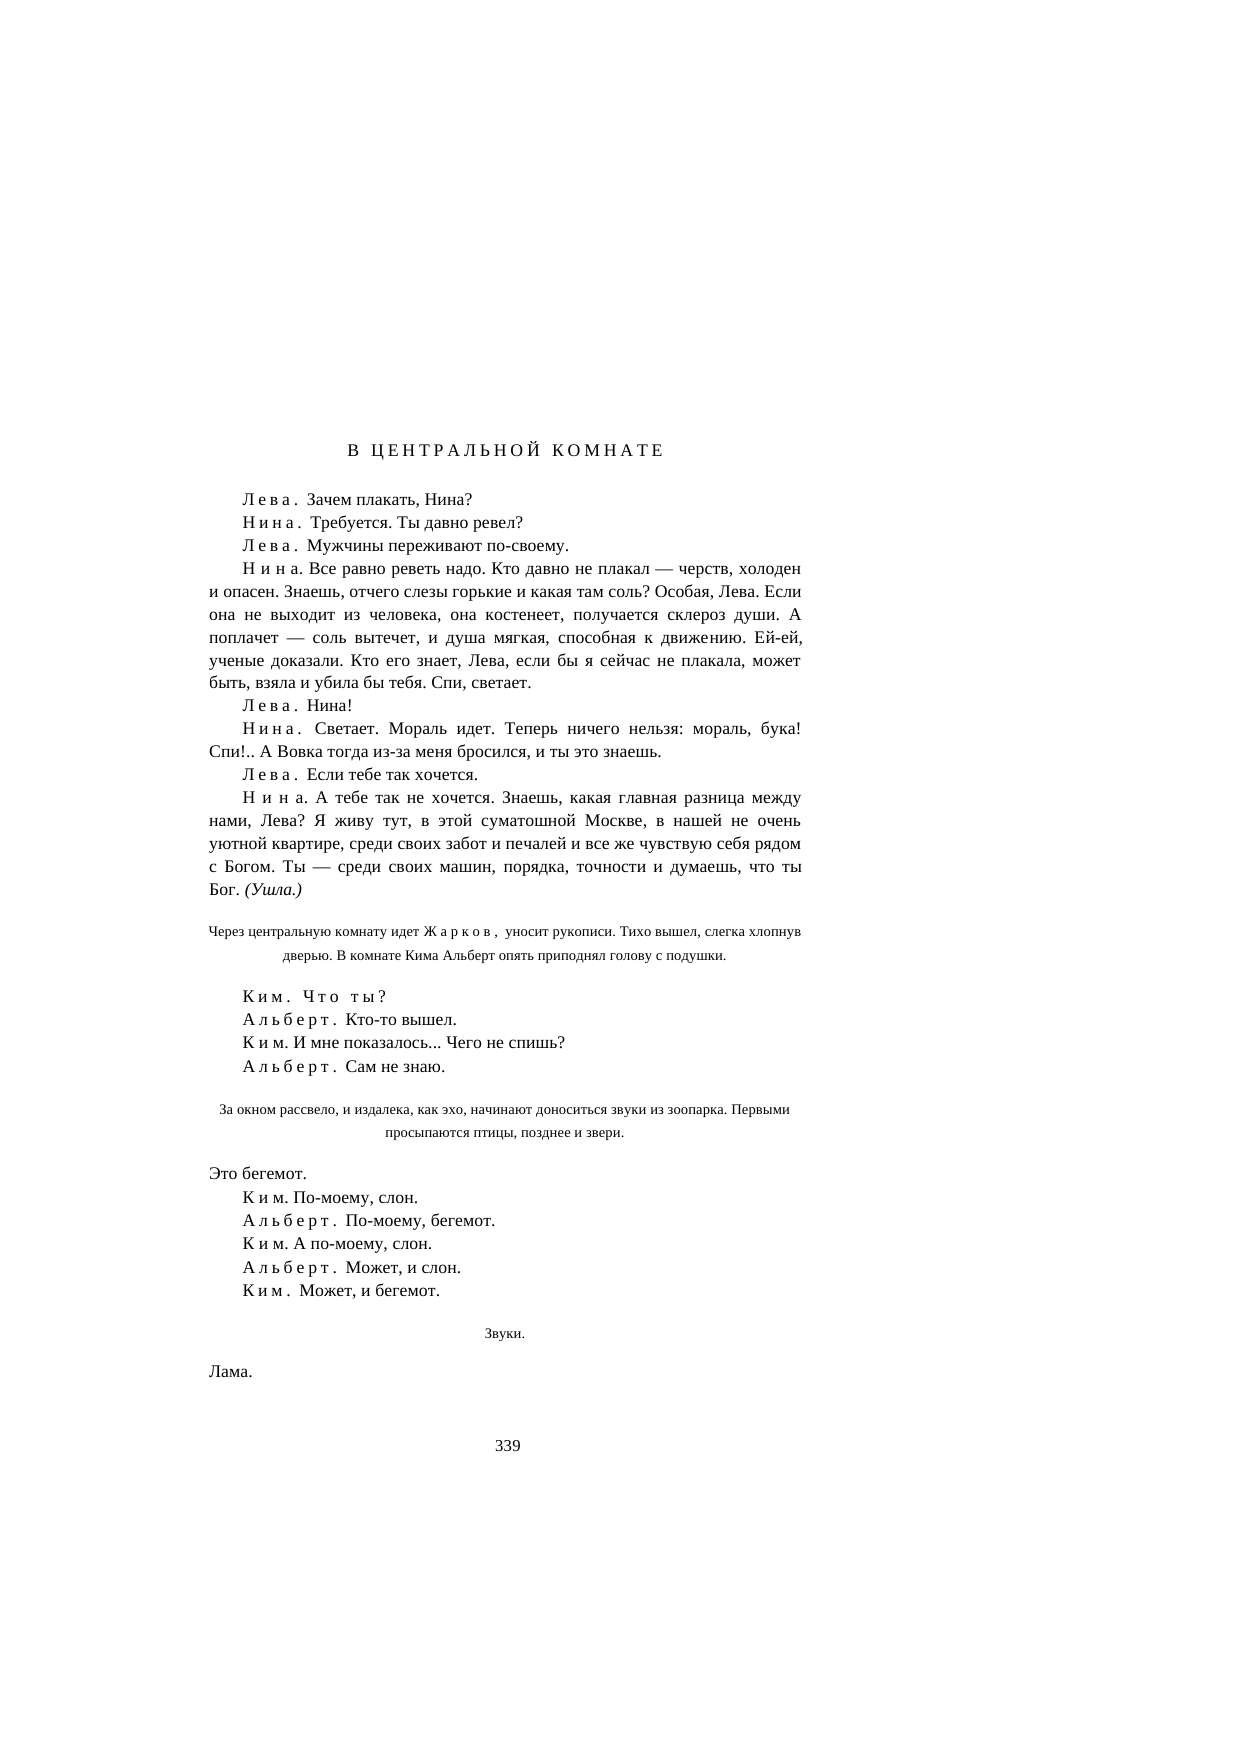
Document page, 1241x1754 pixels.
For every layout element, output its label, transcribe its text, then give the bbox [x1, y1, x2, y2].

text Альберт. Может, и слон. [209, 1254, 805, 1278]
text Нина. Светает. Мораль идет. Теперь ничего нельзя: мораль, бука! Спи!.. А Вовка тогда из-за меня бросился, и ты это знаешь. [209, 716, 803, 762]
text Лева. Если тебе так хочется. [209, 762, 805, 785]
text Это бегемот. [209, 1161, 805, 1184]
text Лама. [209, 1363, 805, 1381]
text Лева. Мужчины переживают по-своему. [209, 533, 805, 556]
text Альберт. Сам не знаю. [209, 1053, 805, 1077]
text Альберт. Кто-то вышел. [209, 1007, 805, 1030]
text Лева. Зачем плакать, Нина? [209, 487, 805, 510]
text К и м. По-моему, слон. [209, 1184, 805, 1208]
text За окном рассвело, и издалека, как эхо, начинают доноситься звуки из зоопарка. Первыми просыпаются птицы, позднее и звери. [207, 1096, 803, 1142]
text Ким. Что ты? [209, 983, 805, 1007]
text В ЦЕНТРАЛЬНОЙ КОМНАТЕ [207, 442, 803, 460]
text Лева. Нина! [209, 693, 805, 716]
text Звуки. [207, 1327, 803, 1341]
text Ким. Может, и бегемот. [209, 1278, 805, 1301]
text К и м. И мне показалось... Чего не спишь? [209, 1030, 805, 1053]
text Альберт. По-моему, бегемот. [209, 1208, 805, 1231]
text Нина. Требуется. Ты давно ревел? [209, 510, 805, 533]
text К и м. А по-моему, слон. [209, 1231, 805, 1254]
text Н и н а. Все равно реветь надо. Кто давно не плакал — черств, холоден и опасен. Знаешь, отчего слезы горькие и какая там соль? Особая, Лева. Если она не выходит из человека, она костенеет, получается склероз души. А поплачет — соль вытечет, и душа мягкая, способная к движению. Ей-ей, ученые доказали. Кто его знает, Лева, если бы я сейчас не плакала, может быть, взяла и убила бы тебя. Спи, светает. [209, 556, 803, 693]
text 339 [495, 1438, 521, 1454]
text Н и н а. А тебе так не хочется. Знаешь, какая главная разница между нами, Лева? Я живу тут, в этой суматошной Москве, в нашей не очень уютной квартире, среди своих забот и печалей и все же чувствую себя рядом с Богом. Ты — среди своих машин, порядка, точности и думаешь, что ты Бог. (Ушла.) [209, 785, 803, 900]
text Через центральную комнату идет Жарков, уносит рукописи. Тихо вышел, слегка хлопнув дверью. В комнате Кима Альберт опять приподнял голову с подушки. [207, 918, 803, 965]
